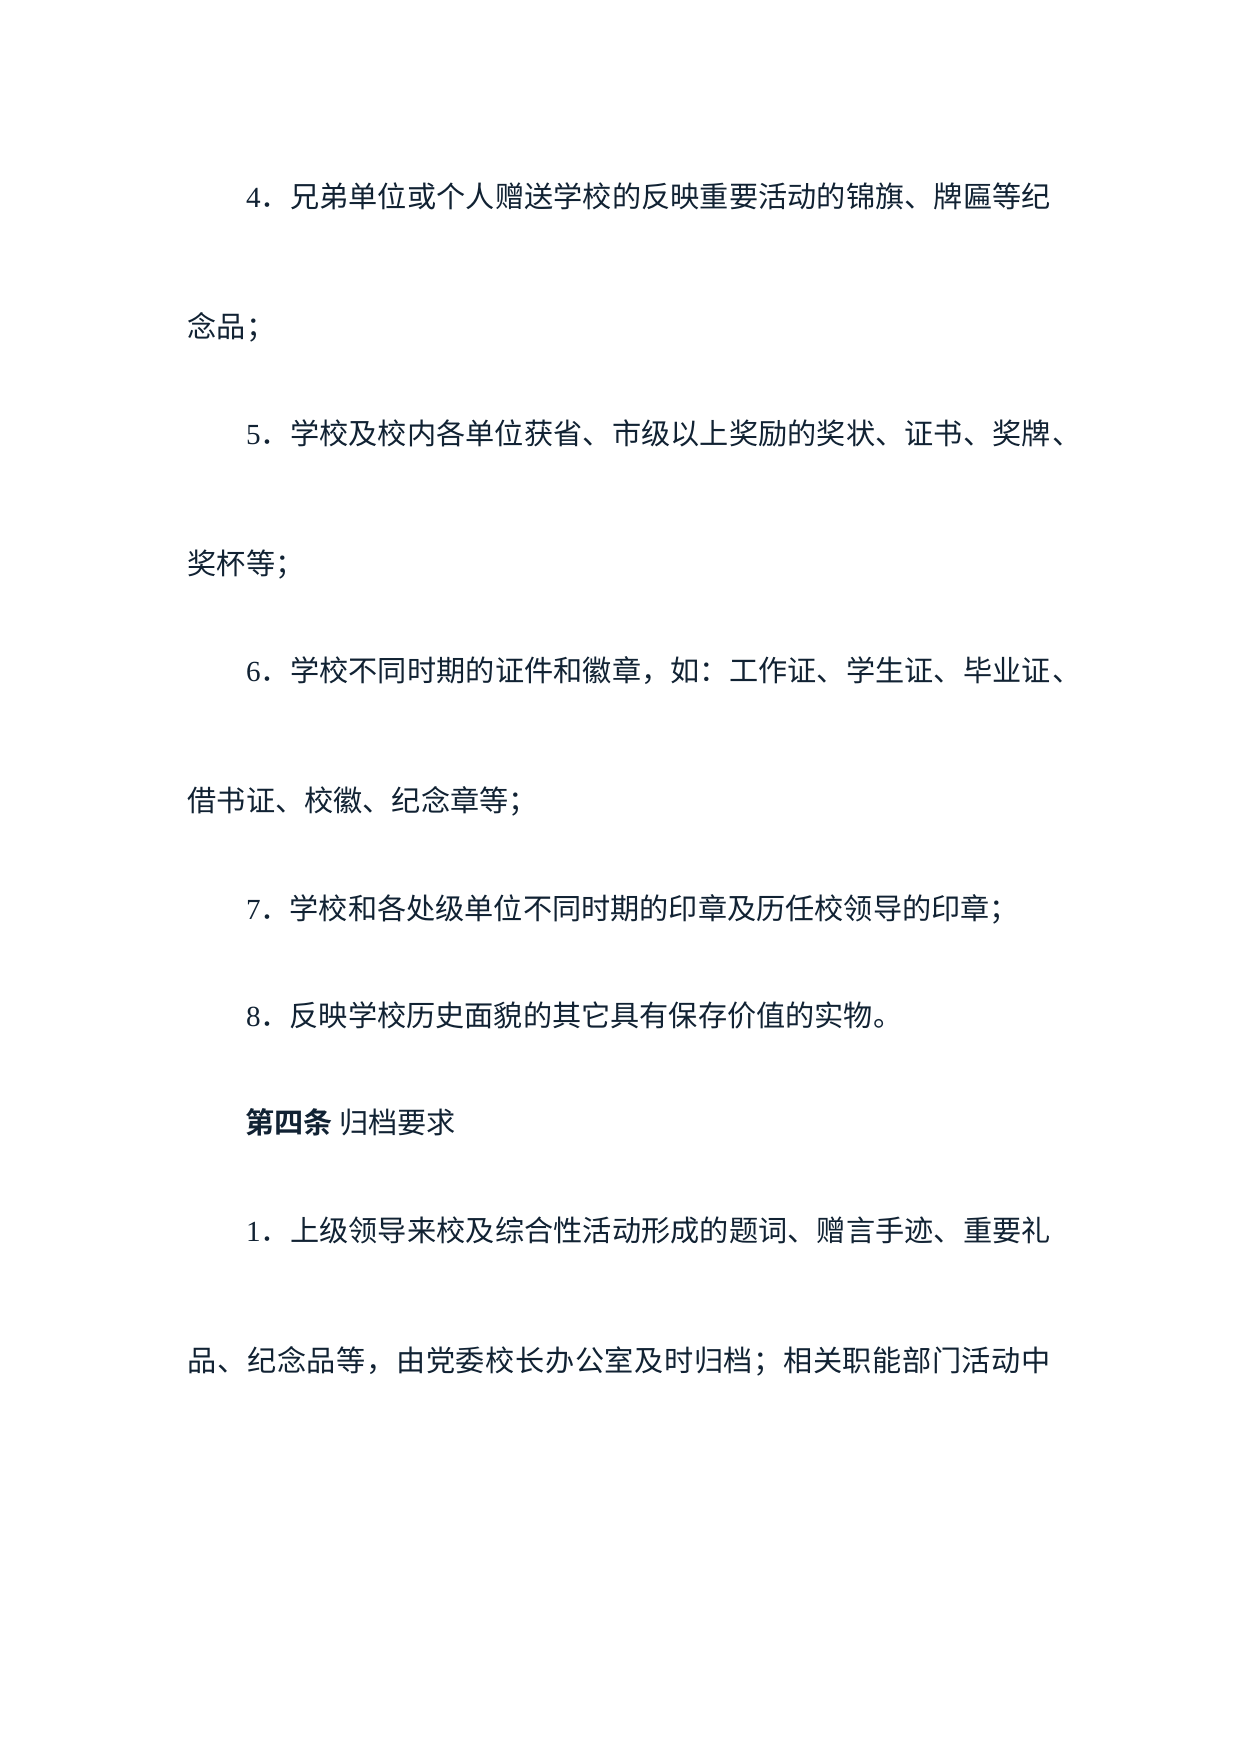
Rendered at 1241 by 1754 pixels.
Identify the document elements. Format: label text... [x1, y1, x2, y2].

text 4．兄弟单位或个人赠送学校的反映重要活动的锦旗、牌匾等纪念品； [187, 162, 1053, 357]
text 6．学校不同时期的证件和徽章，如：工作证、学生证、毕业证、借书证、校徽、纪念章等； [187, 637, 1053, 832]
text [187, 1196, 1053, 1391]
text 5．学校及校内各单位获省、市级以上奖励的奖状、证书、奖牌、奖杯等； [187, 399, 1053, 594]
text 8．反映学校历史面貌的其它具有保存价值的实物。 [187, 981, 1053, 1046]
text 7．学校和各处级单位不同时期的印章及历任校领导的印章； [187, 874, 1053, 939]
text 第四条 归档要求 [187, 1088, 1053, 1153]
